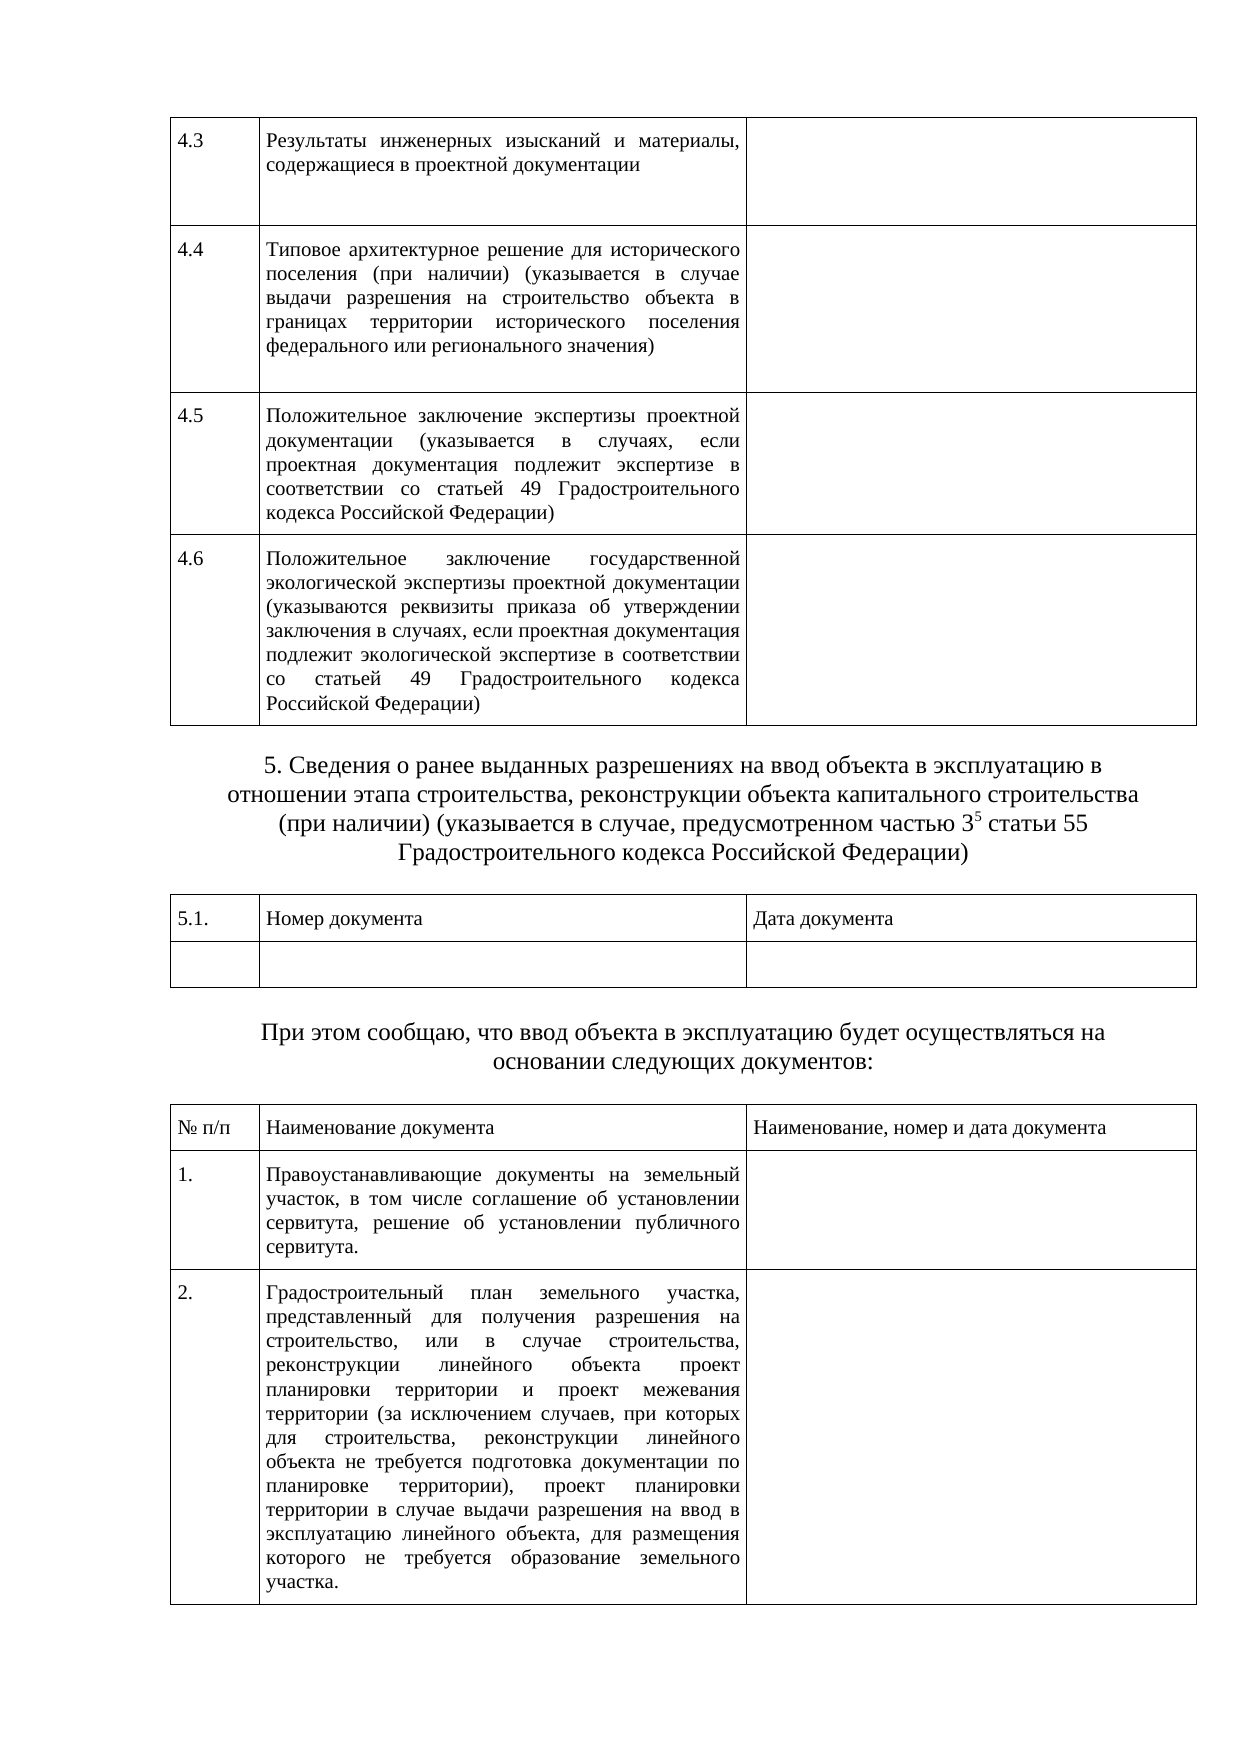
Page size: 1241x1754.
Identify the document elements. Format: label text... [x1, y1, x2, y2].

table_header Дата документа [747, 895, 1196, 941]
table_cell [747, 393, 1196, 534]
table_header 5.1. [171, 895, 259, 941]
table_header Наименование документа [260, 1105, 746, 1150]
table_cell Положительное заключение государственной экологической экспертизы проектной документации (указываются реквизиты приказа об утверждении заключения в случаях, если проектная документация подлежит экологической экспертизе в соответствии со статьей 49 Градостроительного кодекса Российской Федерации) [260, 535, 746, 725]
table_cell 4.6 [171, 535, 259, 725]
table_cell 1. [171, 1151, 259, 1268]
table_header Номер документа [260, 895, 746, 941]
table_cell Градостроительный план земельного участка, представленный для получения разрешения на строительство, или в случае строительства, реконструкции линейного объекта проект планировки территории и проект межевания территории (за исключением случаев, при которых для строительства, реконструкции линейного объекта не требуется подготовка документации по планировке территории), проект планировки территории в случае выдачи разрешения на ввод в эксплуатацию линейного объекта, для размещения которого не требуется образование земельного участка. [260, 1270, 746, 1604]
table_cell [747, 1151, 1196, 1268]
text При этом сообщаю, что ввод объекта в эксплуатацию будет осуществляться на основании следующих документов: [215, 1017, 1152, 1074]
table_cell Типовое архитектурное решение для исторического поселения (при наличии) (указывается в случае выдачи разрешения на строительство объекта в границах территории исторического поселения федерального или регионального значения) [260, 226, 746, 392]
table_cell [747, 118, 1196, 225]
table_cell Положительное заключение экспертизы проектной документации (указывается в случаях, если проектная документация подлежит экспертизе в соответствии со статьей 49 Градостроительного кодекса Российской Федерации) [260, 393, 746, 534]
table_cell Результаты инженерных изысканий и материалы, содержащиеся в проектной документации [260, 118, 746, 225]
table_cell [747, 226, 1196, 392]
table_cell 2. [171, 1270, 259, 1604]
table_cell Правоустанавливающие документы на земельный участок, в том числе соглашение об установлении сервитута, решение об установлении публичного сервитута. [260, 1151, 746, 1268]
table_cell [260, 942, 746, 987]
table_cell [747, 942, 1196, 987]
table_header № п/п [171, 1105, 259, 1150]
table_cell 4.4 [171, 226, 259, 392]
table_header Наименование, номер и дата документа [747, 1105, 1196, 1150]
table_cell 4.3 [171, 118, 259, 225]
table_cell [747, 1270, 1196, 1604]
table_cell 4.5 [171, 393, 259, 534]
text 5. Сведения о ранее выданных разрешениях на ввод объекта в эксплуатацию в отношении этапа строительства, реконструкции объекта капитального строительства (при наличии) (указывается в случае, предусмотренном частью 35 статьи 55 Градостроительного кодекса Российской Федерации) [215, 750, 1152, 865]
table_cell [747, 535, 1196, 725]
table_cell [171, 942, 259, 987]
